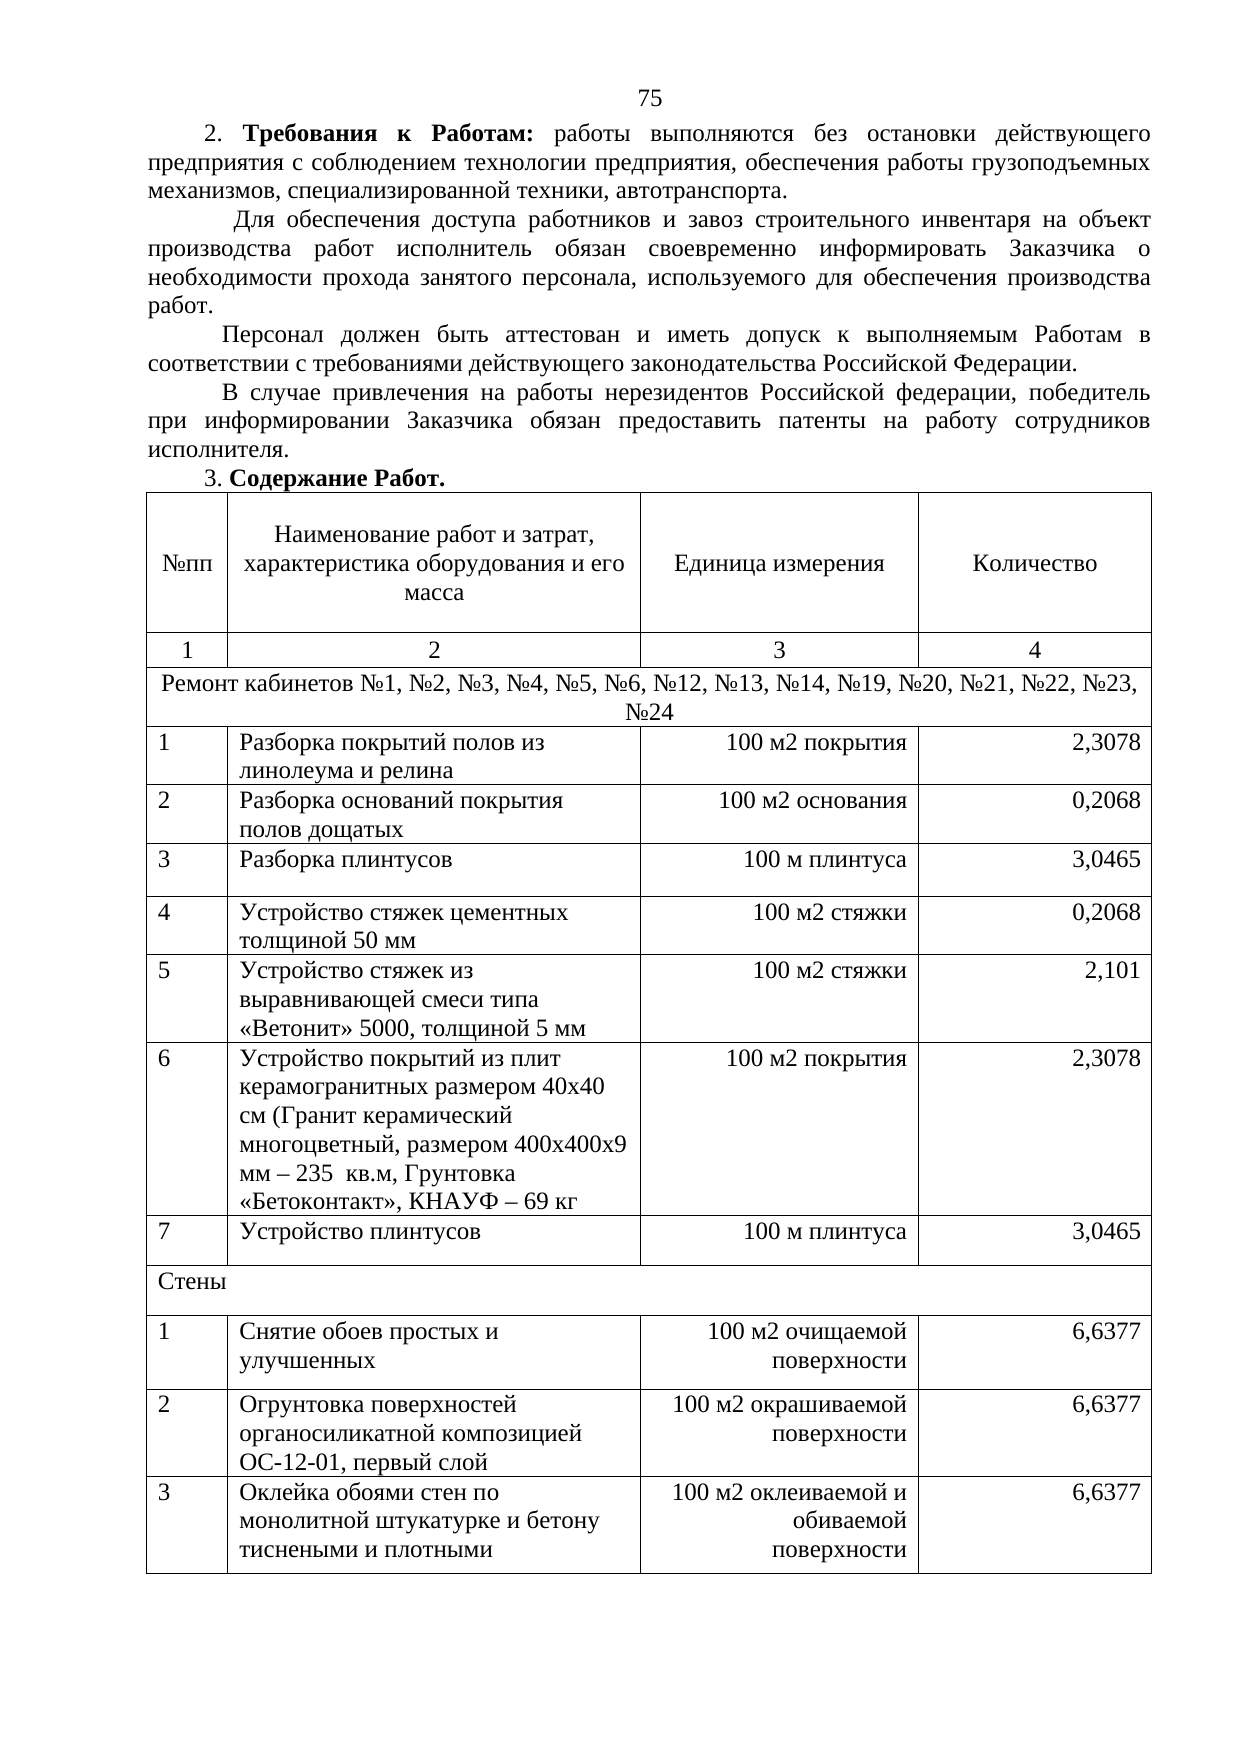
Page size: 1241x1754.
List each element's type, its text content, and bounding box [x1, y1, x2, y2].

table_cell Оклейка обоями стен по монолитной штукатурке и бетону тиснеными и плотными [228, 1477, 640, 1573]
table_cell 100 м2 стяжки [641, 897, 918, 954]
table_cell 1 [147, 1316, 227, 1388]
table_header №пп [147, 493, 227, 632]
table_cell 5 [147, 955, 227, 1042]
table_cell Снятие обоев простых и улучшенных [228, 1316, 640, 1388]
text Для обеспечения доступа работников и завоз строительного инвентаря на объект производства работ исполнитель обязан своевременно информировать Заказчика о необходимости прохода занятого персонала, используемого для обеспечения производства работ. [148, 204, 1152, 319]
table_cell 100 м2 покрытия [641, 1043, 918, 1215]
table_cell 100 м2 стяжки [641, 955, 918, 1042]
table_cell 6,6377 [919, 1477, 1151, 1573]
text Персонал должен быть аттестован и иметь допуск к выполняемым Работам в соответствии с требованиями действующего законодательства Российской Федерации. [148, 319, 1152, 377]
table_cell 2,3078 [919, 1043, 1151, 1215]
table_header Наименование работ и затрат, характеристика оборудования и его масса [228, 493, 640, 632]
table_cell 0,2068 [919, 897, 1151, 954]
table_cell Разборка плинтусов [228, 844, 640, 896]
table_cell 2,101 [919, 955, 1151, 1042]
table_cell 2 [228, 633, 640, 667]
table_cell 3 [147, 844, 227, 896]
table_cell 6,6377 [919, 1390, 1151, 1476]
table_cell 3 [641, 633, 918, 667]
table_cell 2 [147, 785, 227, 843]
table_cell Устройство стяжек цементных толщиной 50 мм [228, 897, 640, 954]
table_cell 2,3078 [919, 727, 1151, 784]
table_header Количество [919, 493, 1151, 632]
table_cell 3,0465 [919, 1216, 1151, 1265]
table_cell 2 [147, 1390, 227, 1476]
table_cell 6,6377 [919, 1316, 1151, 1388]
table_cell Устройство плинтусов [228, 1216, 640, 1265]
table_cell 4 [919, 633, 1151, 667]
table_cell 1 [147, 727, 227, 784]
table_cell 100 м2 покрытия [641, 727, 918, 784]
table_cell Устройство покрытий из плит керамогранитных размером 40х40 см (Гранит керамический многоцветный, размером 400х400х9 мм – 235 кв.м, Грунтовка «Бетоконтакт», КНАУФ – 69 кг [228, 1043, 640, 1215]
table_cell Ремонт кабинетов №1, №2, №3, №4, №5, №6, №12, №13, №14, №19, №20, №21, №22, №23, №24 [147, 668, 1151, 726]
table_cell 100 м2 окрашиваемой поверхности [641, 1390, 918, 1476]
table_cell 4 [147, 897, 227, 954]
table_cell Устройство стяжек из выравнивающей смеси типа «Ветонит» 5000, толщиной 5 мм [228, 955, 640, 1042]
table_cell Стены [147, 1266, 1151, 1315]
text 3. Содержание Работ. [148, 463, 1152, 492]
table_cell 100 м2 очищаемой поверхности [641, 1316, 918, 1388]
table_cell Разборка оснований покрытия полов дощатых [228, 785, 640, 843]
table_cell 3,0465 [919, 844, 1151, 896]
text 2. Требования к Работам: работы выполняются без остановки действующего предприятия с соблюдением технологии предприятия, обеспечения работы грузоподъемных механизмов, специализированной техники, автотранспорта. [148, 118, 1152, 204]
table_cell 100 м2 оклеиваемой и обиваемой поверхности [641, 1477, 918, 1573]
table_cell Огрунтовка поверхностей органосиликатной композицией ОС-12-01, первый слой [228, 1390, 640, 1476]
table_cell 0,2068 [919, 785, 1151, 843]
table_cell Разборка покрытий полов из линолеума и релина [228, 727, 640, 784]
table_cell 100 м плинтуса [641, 844, 918, 896]
table_header Единица измерения [641, 493, 918, 632]
table_cell 7 [147, 1216, 227, 1265]
table_cell 100 м2 основания [641, 785, 918, 843]
table_cell 6 [147, 1043, 227, 1215]
table_cell 1 [147, 633, 227, 667]
table_cell 100 м плинтуса [641, 1216, 918, 1265]
text В случае привлечения на работы нерезидентов Российской федерации, победитель при информировании Заказчика обязан предоставить патенты на работу сотрудников исполнителя. [148, 377, 1152, 463]
table_cell 3 [147, 1477, 227, 1573]
